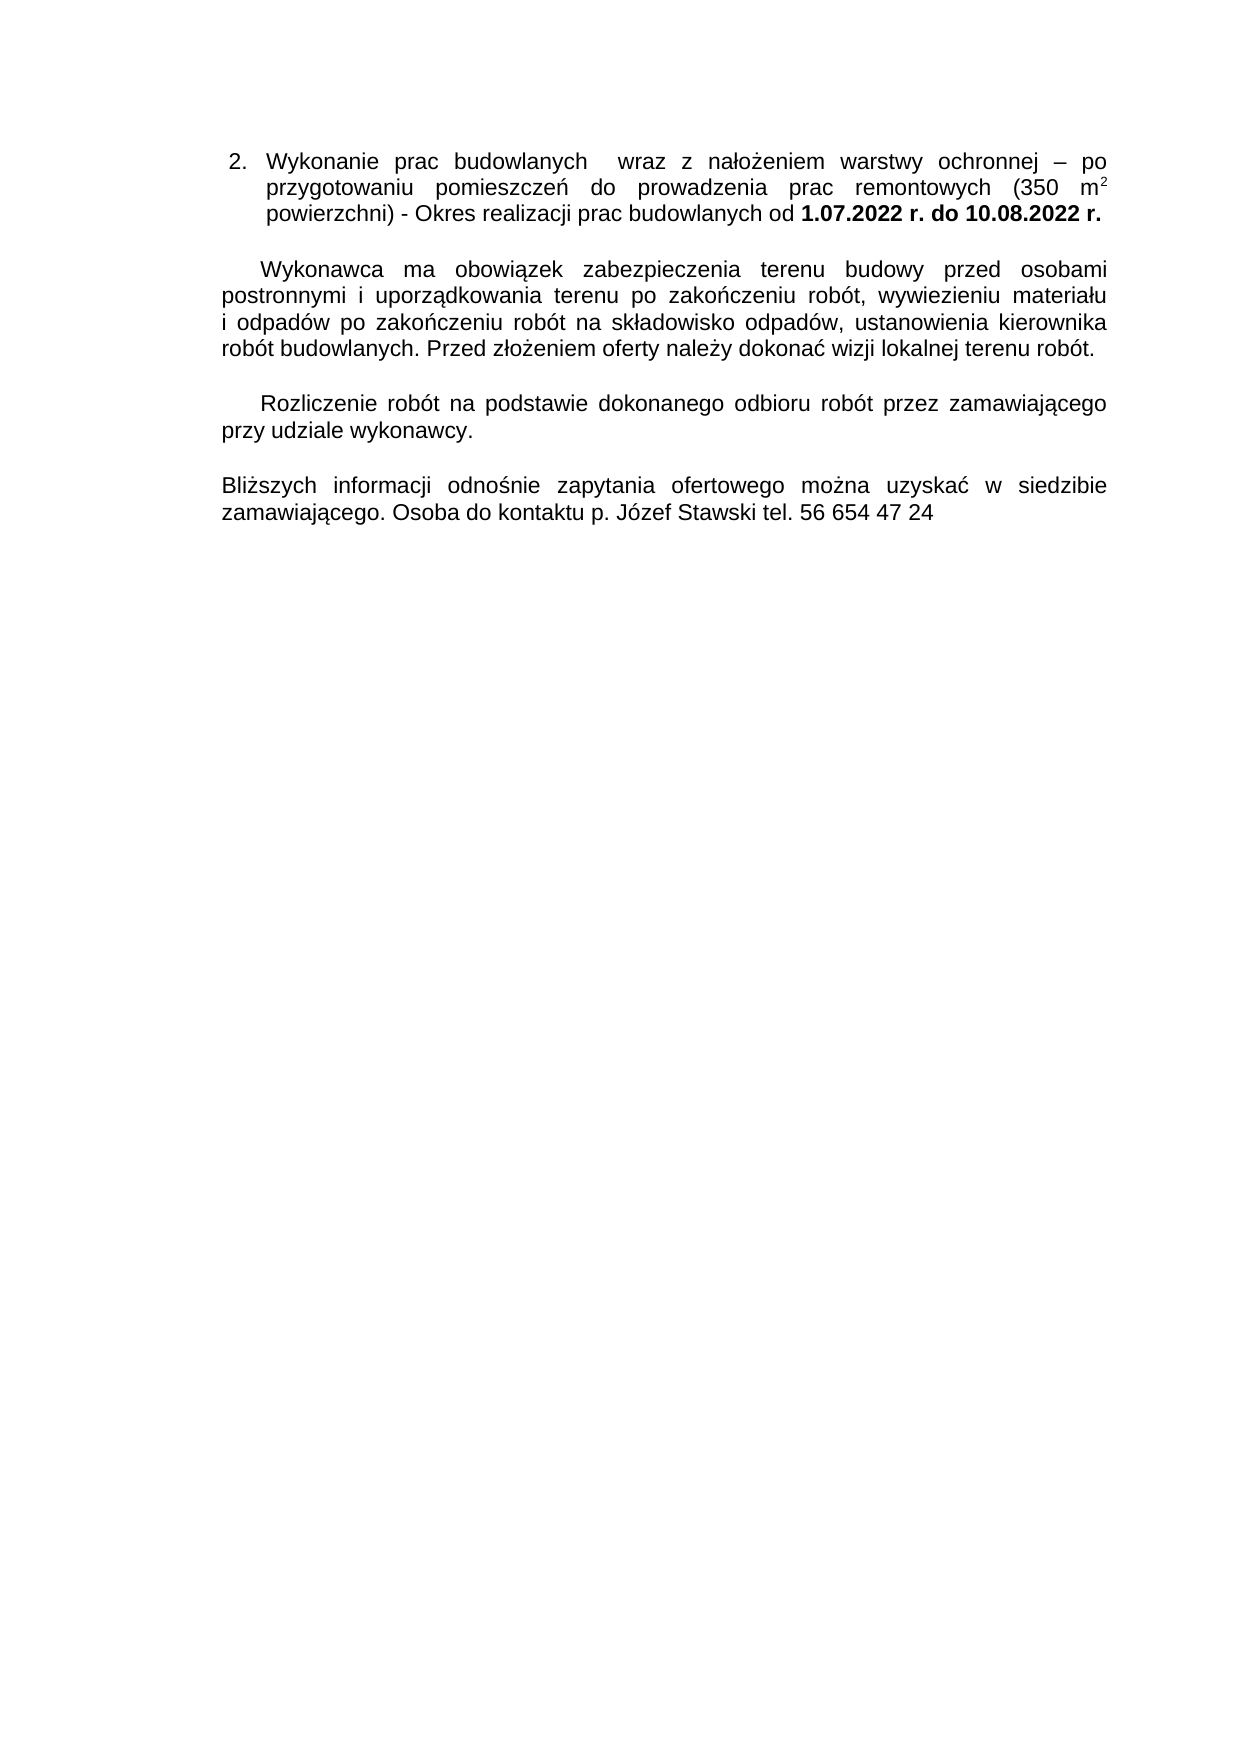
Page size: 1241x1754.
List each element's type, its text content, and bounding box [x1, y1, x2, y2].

text Rozliczenie robót na podstawie dokonanego odbioru robót przez zamawiającego przy udziale wykonawcy. [221, 390, 1107, 443]
text Bliższych informacji odnośnie zapytania ofertowego można uzyskać w siedzibie zamawiającego. Osoba do kontaktu p. Józef Stawski tel. 56 654 47 24 [221, 472, 1107, 525]
list Wykonanie prac budowlanych wraz z nałożeniem warstwy ochronnej – po przygotowaniu pomieszczeń do prowadzenia prac remontowych (350 m2 powierzchni) - Okres realizacji prac budowlanych od 1.07.2022 r. do 10.08.2022 r. [228, 148, 1107, 227]
text Wykonawca ma obowiązek zabezpieczenia terenu budowy przed osobami postronnymi i uporządkowania terenu po zakończeniu robót, wywiezieniu materiału i odpadów po zakończeniu robót na składowisko odpadów, ustanowienia kierownika robót budowlanych. Przed złożeniem oferty należy dokonać wizji lokalnej terenu robót. [221, 256, 1107, 361]
